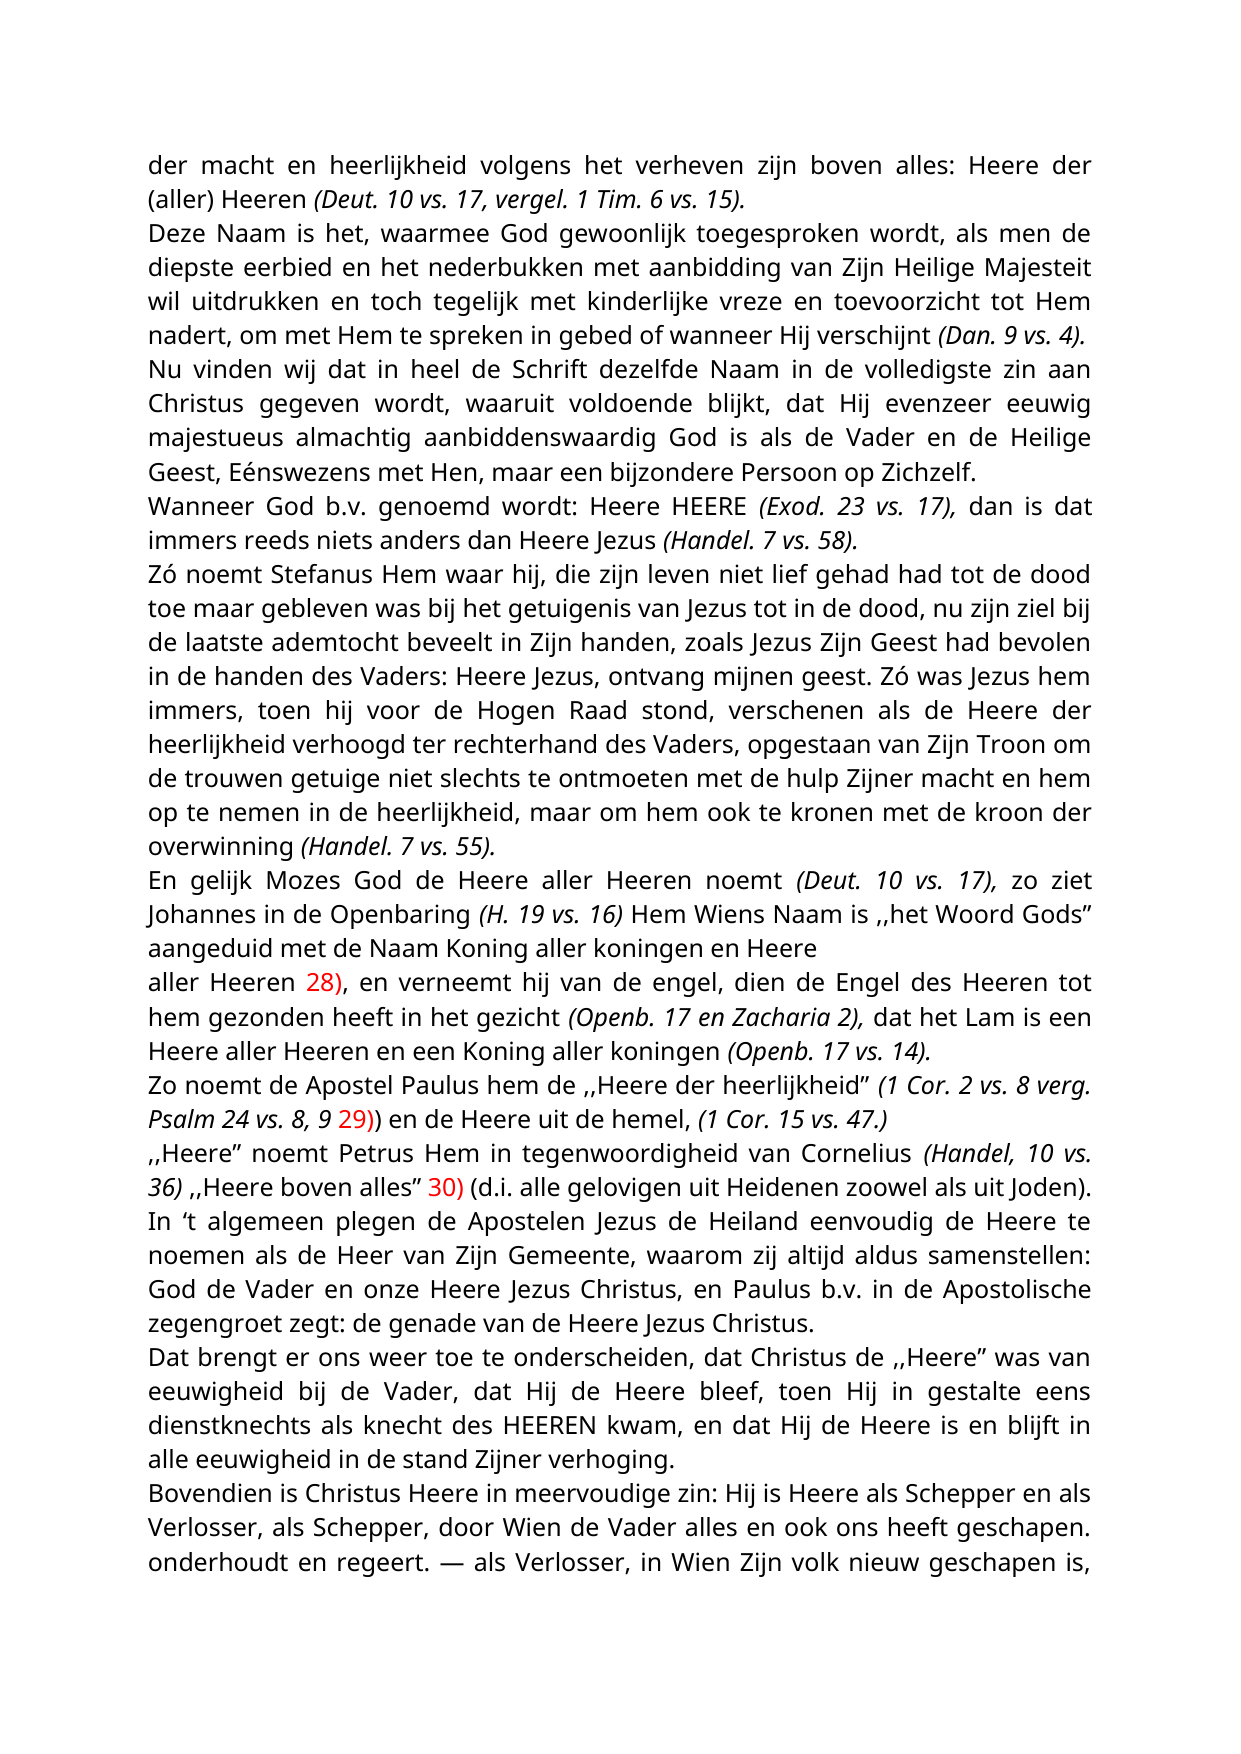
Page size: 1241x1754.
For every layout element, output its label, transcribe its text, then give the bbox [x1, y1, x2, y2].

text Zo noemt de Apostel Paulus hem de ,,Heere der heerlijkheid” (1 Cor. 2 vs. 8 verg. Psalm 24 vs. 8, 9 29)) en de Heere uit de hemel, (1 Cor. 15 vs. 47.) [148, 1067, 1093, 1135]
text Wanneer God b.v. genoemd wordt: Heere HEERE (Exod. 23 vs. 17), dan is dat immers reeds niets anders dan Heere Jezus (Handel. 7 vs. 58). [148, 488, 1093, 556]
text In ‘t algemeen plegen de Apostelen Jezus de Heiland eenvoudig de Heere te noemen als de Heer van Zijn Gemeente, waarom zij altijd aldus samenstellen: God de Vader en onze Heere Jezus Christus, en Paulus b.v. in de Apostolische zegengroet zegt: de genade van de Heere Jezus Christus. [148, 1203, 1093, 1340]
text Dat brengt er ons weer toe te onderscheiden, dat Christus de ,,Heere” was van eeuwigheid bij de Vader, dat Hij de Heere bleef, toen Hij in gestalte eens dienstknechts als knecht des HEEREN kwam, en dat Hij de Heere is en blijft in alle eeuwigheid in de stand Zijner verhoging. [148, 1340, 1093, 1476]
text En gelijk Mozes God de Heere aller Heeren noemt (Deut. 10 vs. 17), zo ziet Johannes in de Openbaring (H. 19 vs. 16) Hem Wiens Naam is ,,het Woord Gods” aangeduid met de Naam Koning aller koningen en Heere [148, 863, 1093, 965]
text Nu vinden wij dat in heel de Schrift dezelfde Naam in de volledigste zin aan Christus gegeven wordt, waaruit voldoende blijkt, dat Hij evenzeer eeuwig majestueus almachtig aanbiddenswaardig God is als de Vader en de Heilige Geest, Eénswezens met Hen, maar een bijzondere Persoon op Zichzelf. [148, 352, 1093, 488]
text Deze Naam is het, waarmee God gewoonlijk toegesproken wordt, als men de diepste eerbied en het nederbukken met aanbidding van Zijn Heilige Majesteit wil uitdrukken en toch tegelijk met kinderlijke vreze en toevoorzicht tot Hem nadert, om met Hem te spreken in gebed of wanneer Hij verschijnt (Dan. 9 vs. 4). [148, 216, 1093, 352]
text Zó noemt Stefanus Hem waar hij, die zijn leven niet lief gehad had tot de dood toe maar gebleven was bij het getuigenis van Jezus tot in de dood, nu zijn ziel bij de laatste ademtocht beveelt in Zijn handen, zoals Jezus Zijn Geest had bevolen in de handen des Vaders: Heere Jezus, ontvang mijnen geest. Zó was Jezus hem immers, toen hij voor de Hogen Raad stond, verschenen als de Heere der heerlijkheid verhoogd ter rechterhand des Vaders, opgestaan van Zijn Troon om de trouwen getuige niet slechts te ontmoeten met de hulp Zijner macht en hem op te nemen in de heerlijkheid, maar om hem ook te kronen met de kroon der overwinning (Handel. 7 vs. 55). [148, 556, 1093, 863]
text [148, 1476, 1093, 1578]
text ,,Heere” noemt Petrus Hem in tegenwoordigheid van Cornelius (Handel, 10 vs. 36) ,,Heere boven alles” 30) (d.i. alle gelovigen uit Heidenen zoowel als uit Joden). [148, 1135, 1093, 1203]
text aller Heeren 28), en verneemt hij van de engel, dien de Engel des Heeren tot hem gezonden heeft in het gezicht (Openb. 17 en Zacharia 2), dat het Lam is een Heere aller Heeren en een Koning aller koningen (Openb. 17 vs. 14). [148, 965, 1093, 1067]
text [148, 148, 1093, 216]
